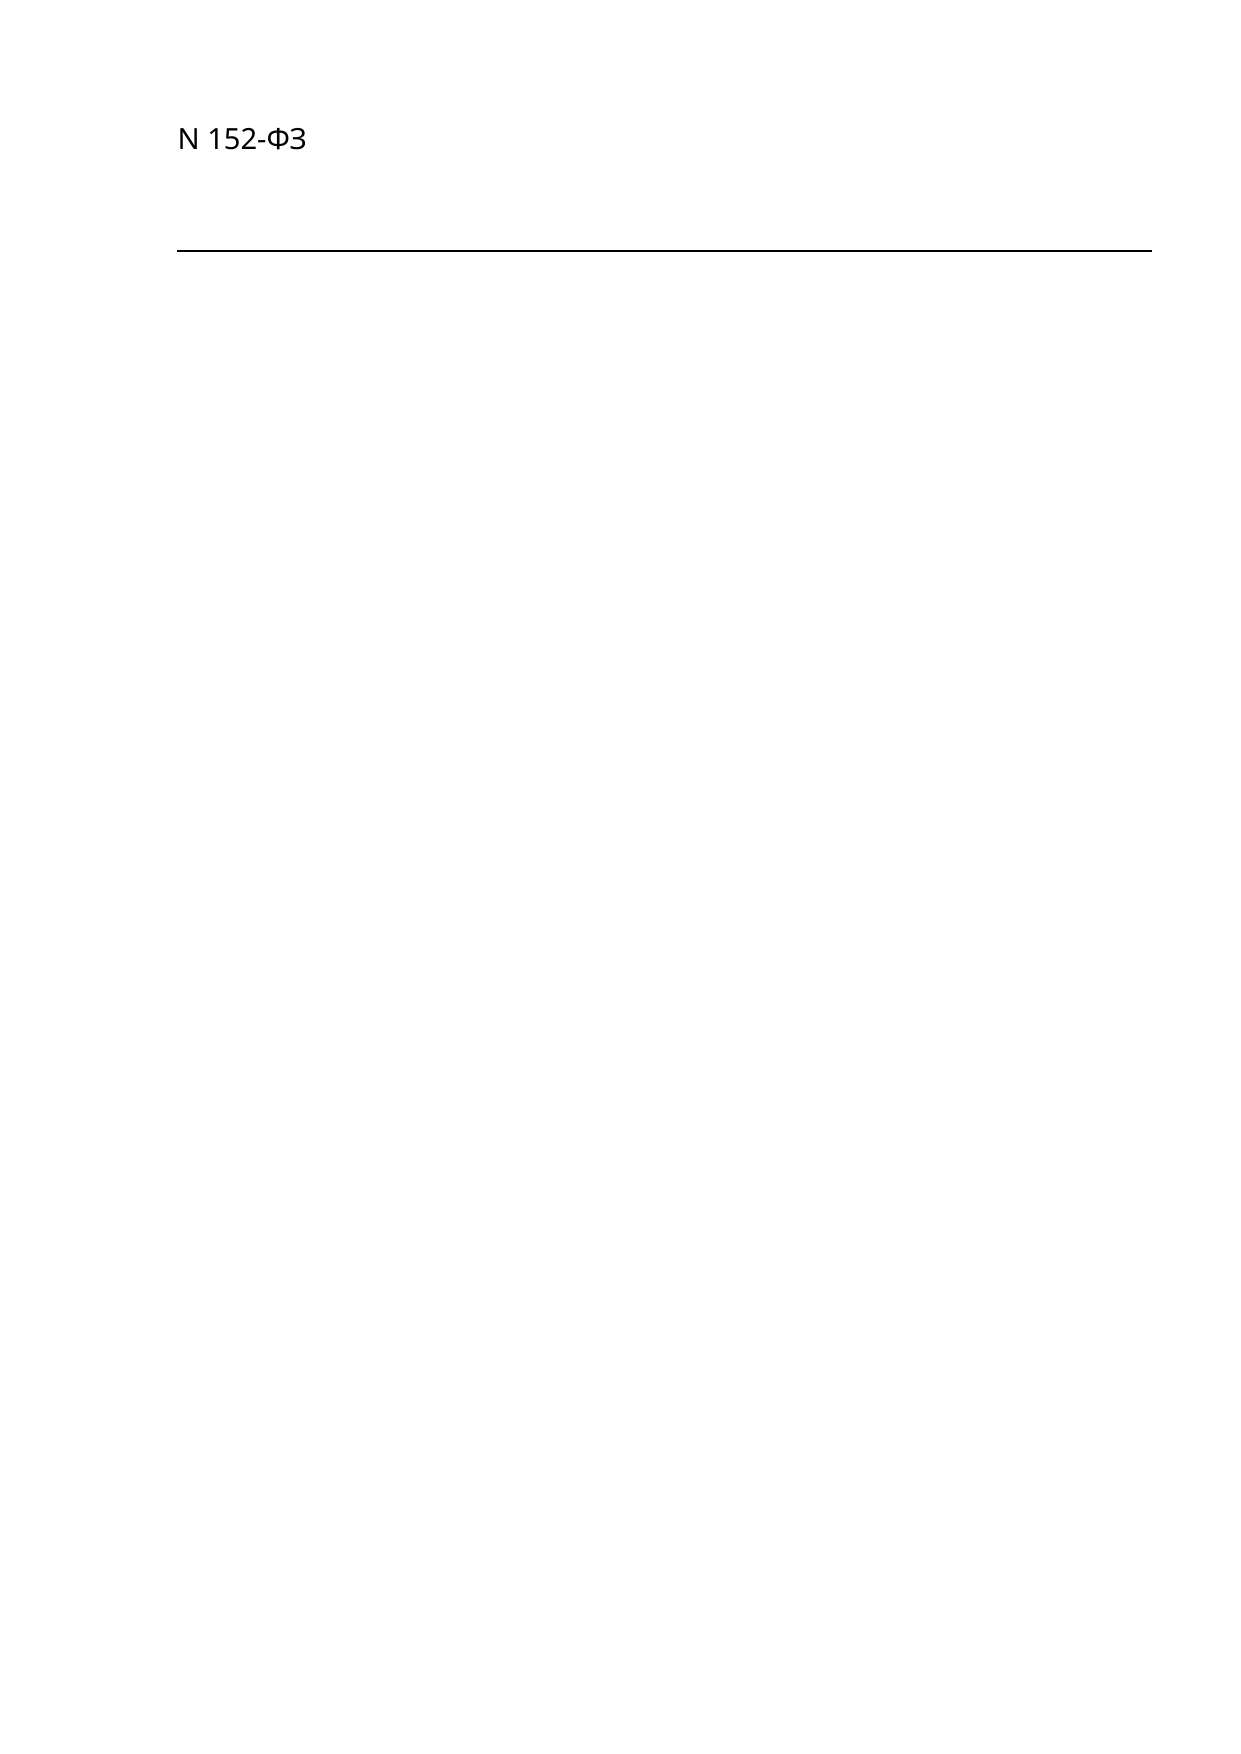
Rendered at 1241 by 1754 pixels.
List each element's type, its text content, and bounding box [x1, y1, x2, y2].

text N 152-ФЗ [177, 118, 1152, 158]
